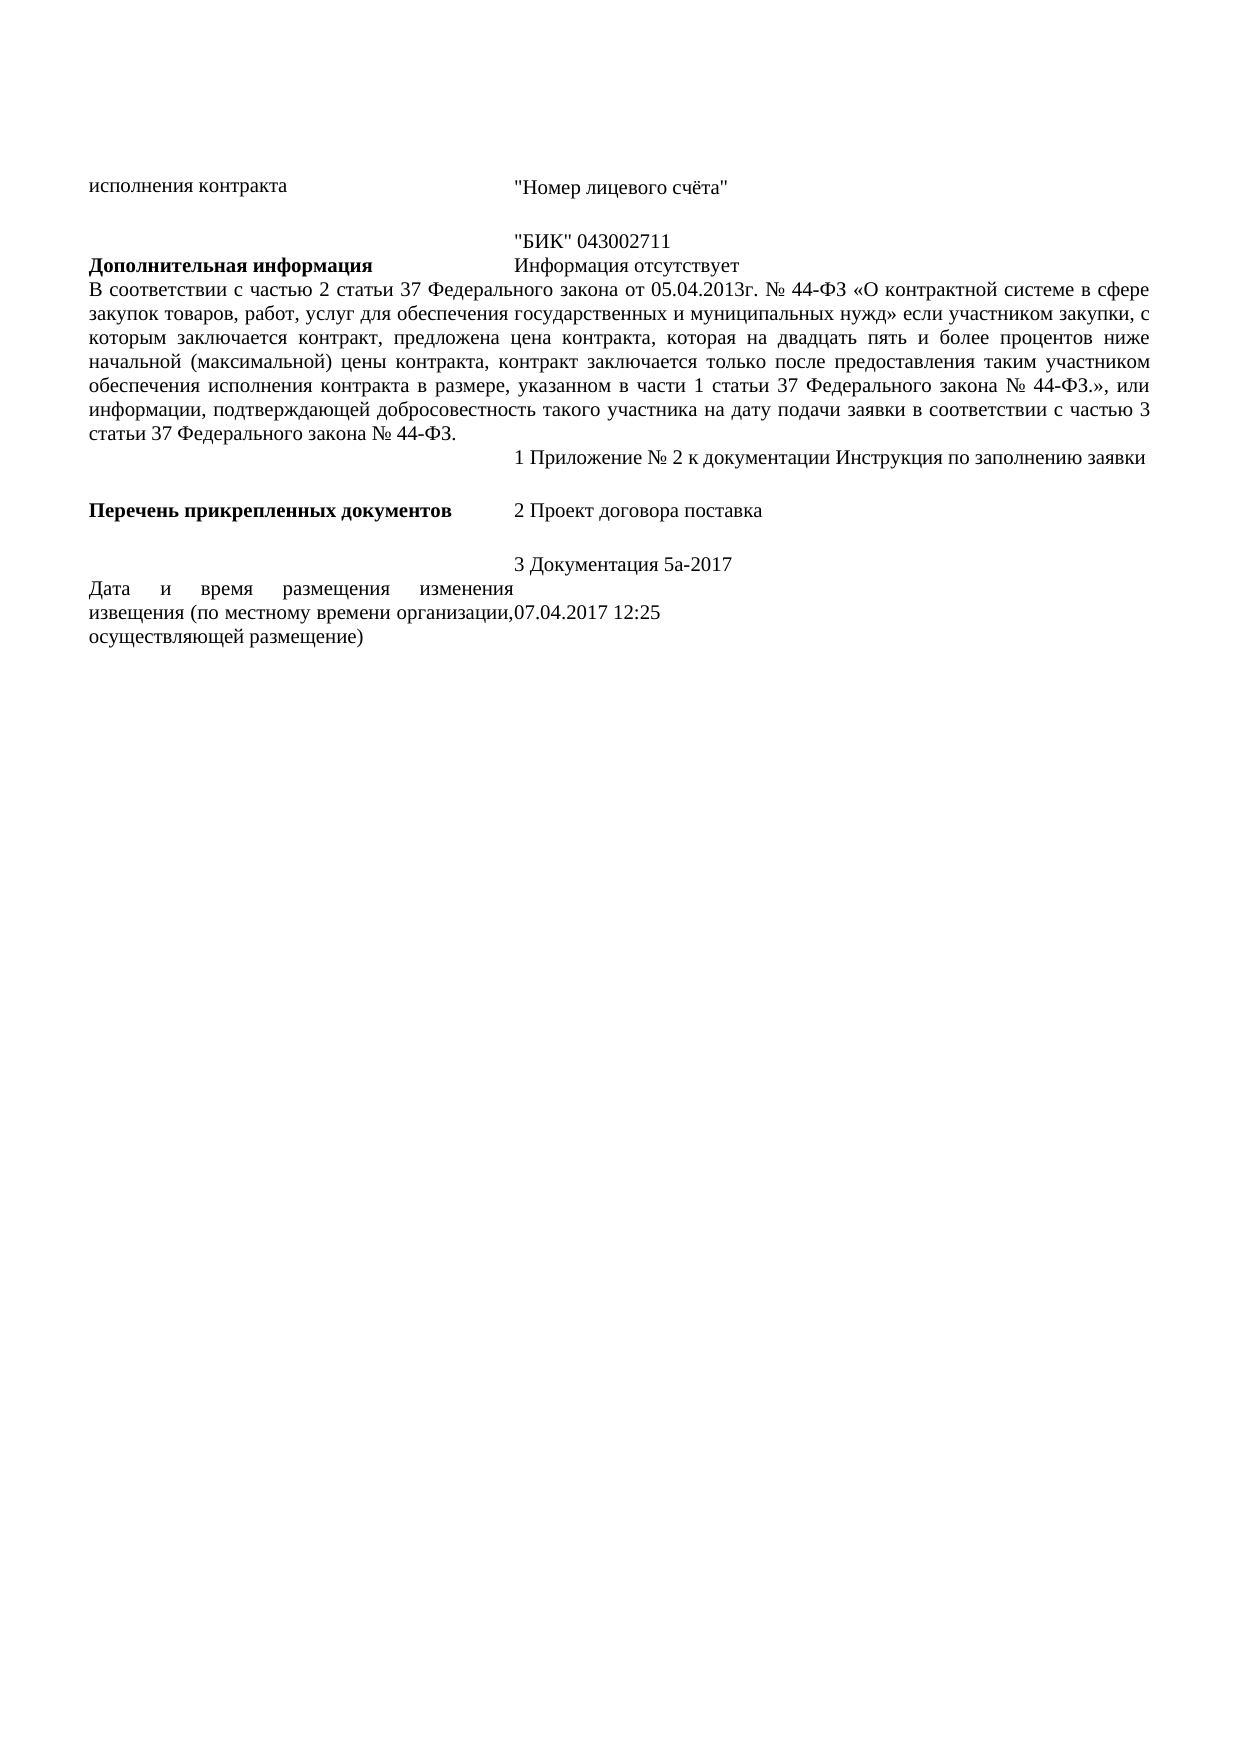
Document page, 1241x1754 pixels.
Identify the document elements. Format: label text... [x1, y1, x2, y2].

table_cell В соответствии с частью 2 статьи 37 Федерального закона от 05.04.2013г. № 44-ФЗ «О контрактной системе в сфере закупок товаров, работ, услуг для обеспечения государственных и муниципальных нужд» если участником закупки, с которым заключается контракт, предложена цена контракта, которая на двадцать пять и более процентов ниже начальной (максимальной) цены контракта, контракт заключается только после предоставления таким участником обеспечения исполнения контракта в размере, указанном в части 1 статьи 37 Федерального закона № 44-ФЗ.», или информации, подтверждающей добросовестность такого участника на дату подачи заявки в соответствии с частью 3 статьи 37 Федерального закона № 44-ФЗ. [89, 277, 1152, 445]
table_cell Перечень прикрепленных документов [89, 445, 514, 576]
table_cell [89, 118, 514, 253]
table_cell 07.04.2017 12:25 [514, 576, 1152, 648]
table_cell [514, 118, 1152, 253]
table_cell 1 Приложение № 2 к документации Инструкция по заполнению заявки 2 Проект договора поставка 3 Документация 5а-2017 [514, 445, 1152, 576]
table_cell Информация отсутствует [514, 253, 1152, 277]
table_cell Дополнительная информация [89, 253, 514, 277]
table_cell Дата и время размещения изменения извещения (по местному времени организации, осуществляющей размещение) [89, 576, 514, 648]
